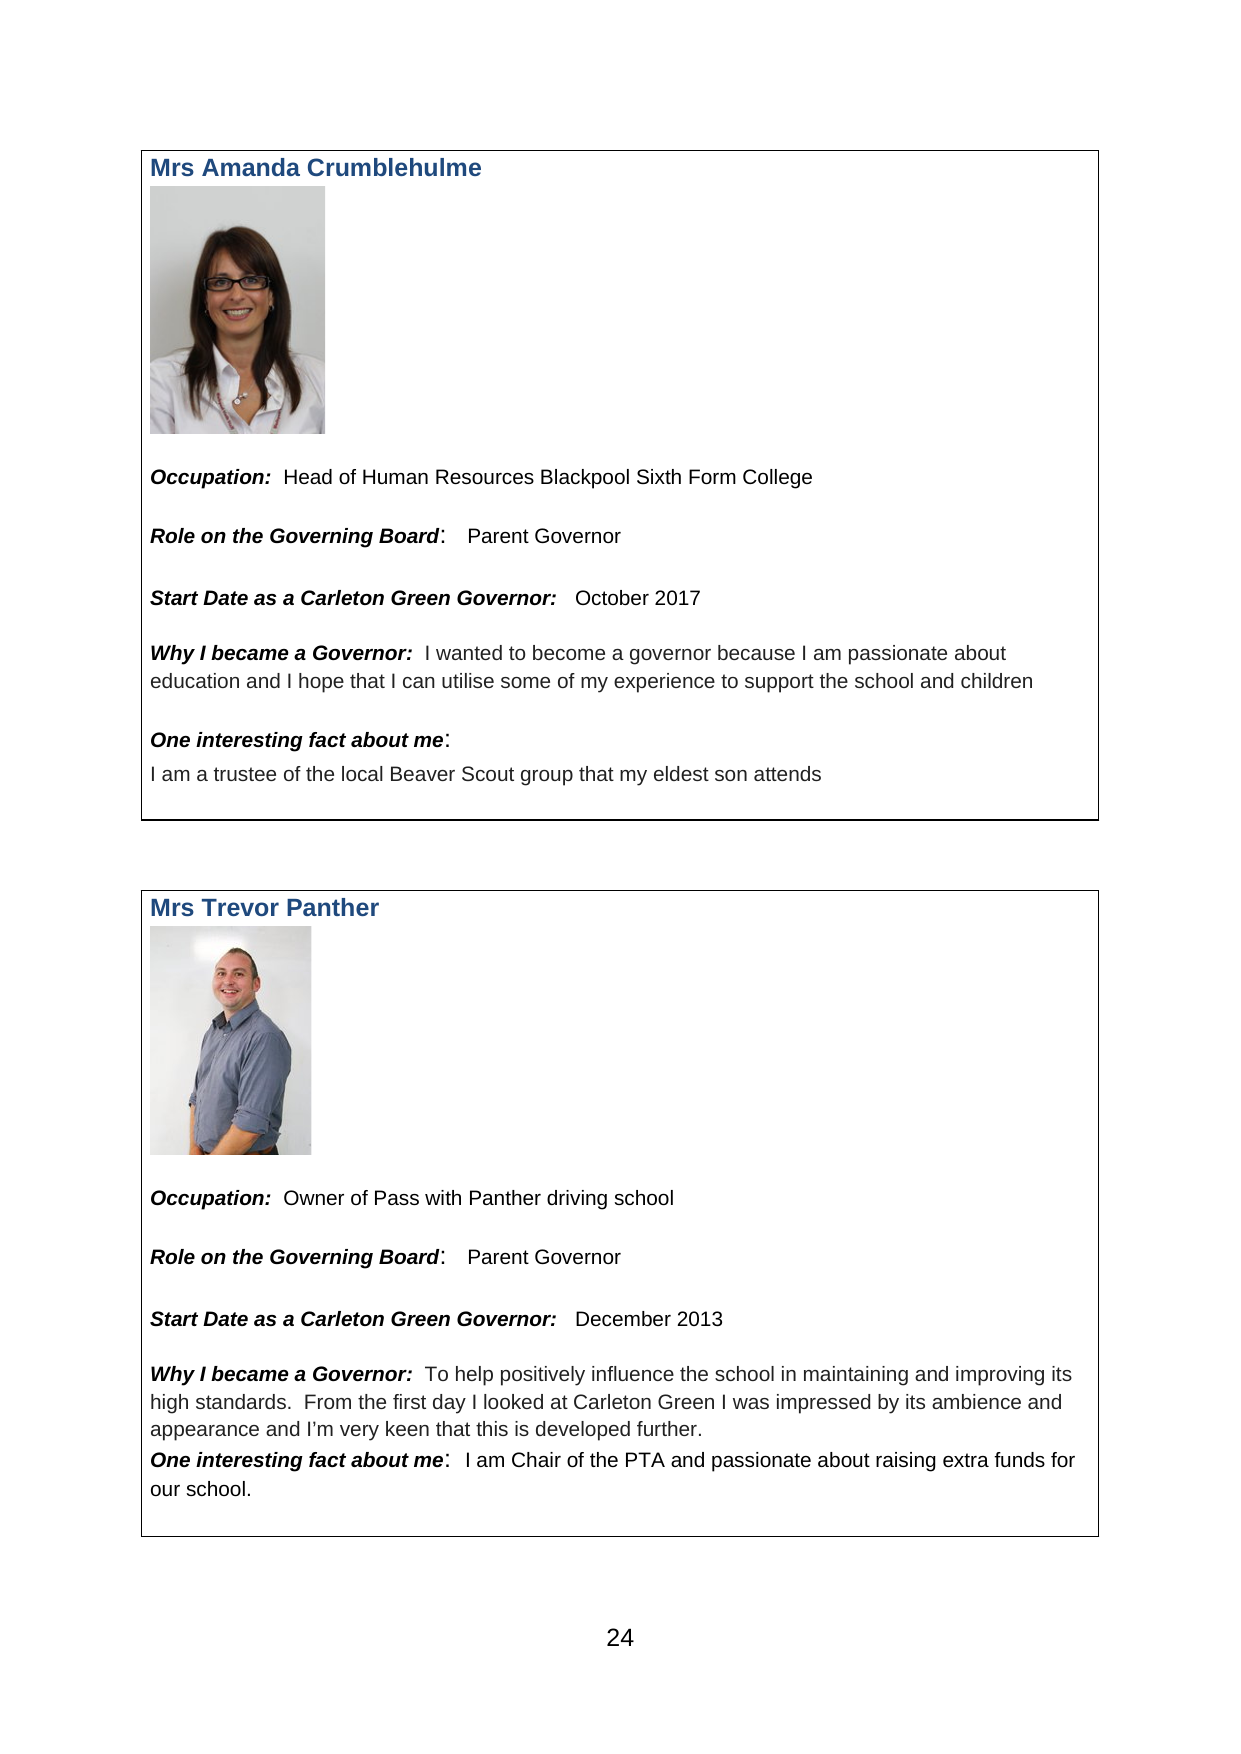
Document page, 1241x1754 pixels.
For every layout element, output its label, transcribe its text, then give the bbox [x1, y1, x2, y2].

text Start Date as a Carleton Green Governor: December 2013 [142, 1304, 1098, 1331]
text Occupation: Head of Human Resources Blackpool Sixth Form College [142, 462, 1098, 489]
text Start Date as a Carleton Green Governor: October 2017 [142, 583, 1098, 610]
text Why I became a Governor: I wanted to become a governor because I am passionate about education and I hope that I can utilise some of my experience to support the school and children [142, 638, 1098, 693]
text Mrs Trevor Panther [142, 891, 1098, 922]
text Why I became a Governor: To help positively influence the school in maintaining and improving its high standards. From the first day I looked at Carleton Green I was impressed by its ambience and appearance and I’m very keen that this is developed further. [142, 1359, 1098, 1441]
text One interesting fact about me: I am Chair of the PTA and passionate about raising extra funds for our school. [142, 1441, 1098, 1536]
picture [150, 926, 312, 1155]
text Mrs Amanda Crumblehulme [142, 151, 1098, 182]
text Role on the Governing Board: Parent Governor [142, 517, 1098, 549]
text Occupation: Owner of Pass with Panther driving school [142, 1183, 1098, 1210]
text Role on the Governing Board: Parent Governor [142, 1238, 1098, 1270]
text One interesting fact about me: I am a trustee of the local Beaver Scout group that my eldest son attends [142, 721, 1098, 789]
picture [150, 186, 326, 434]
